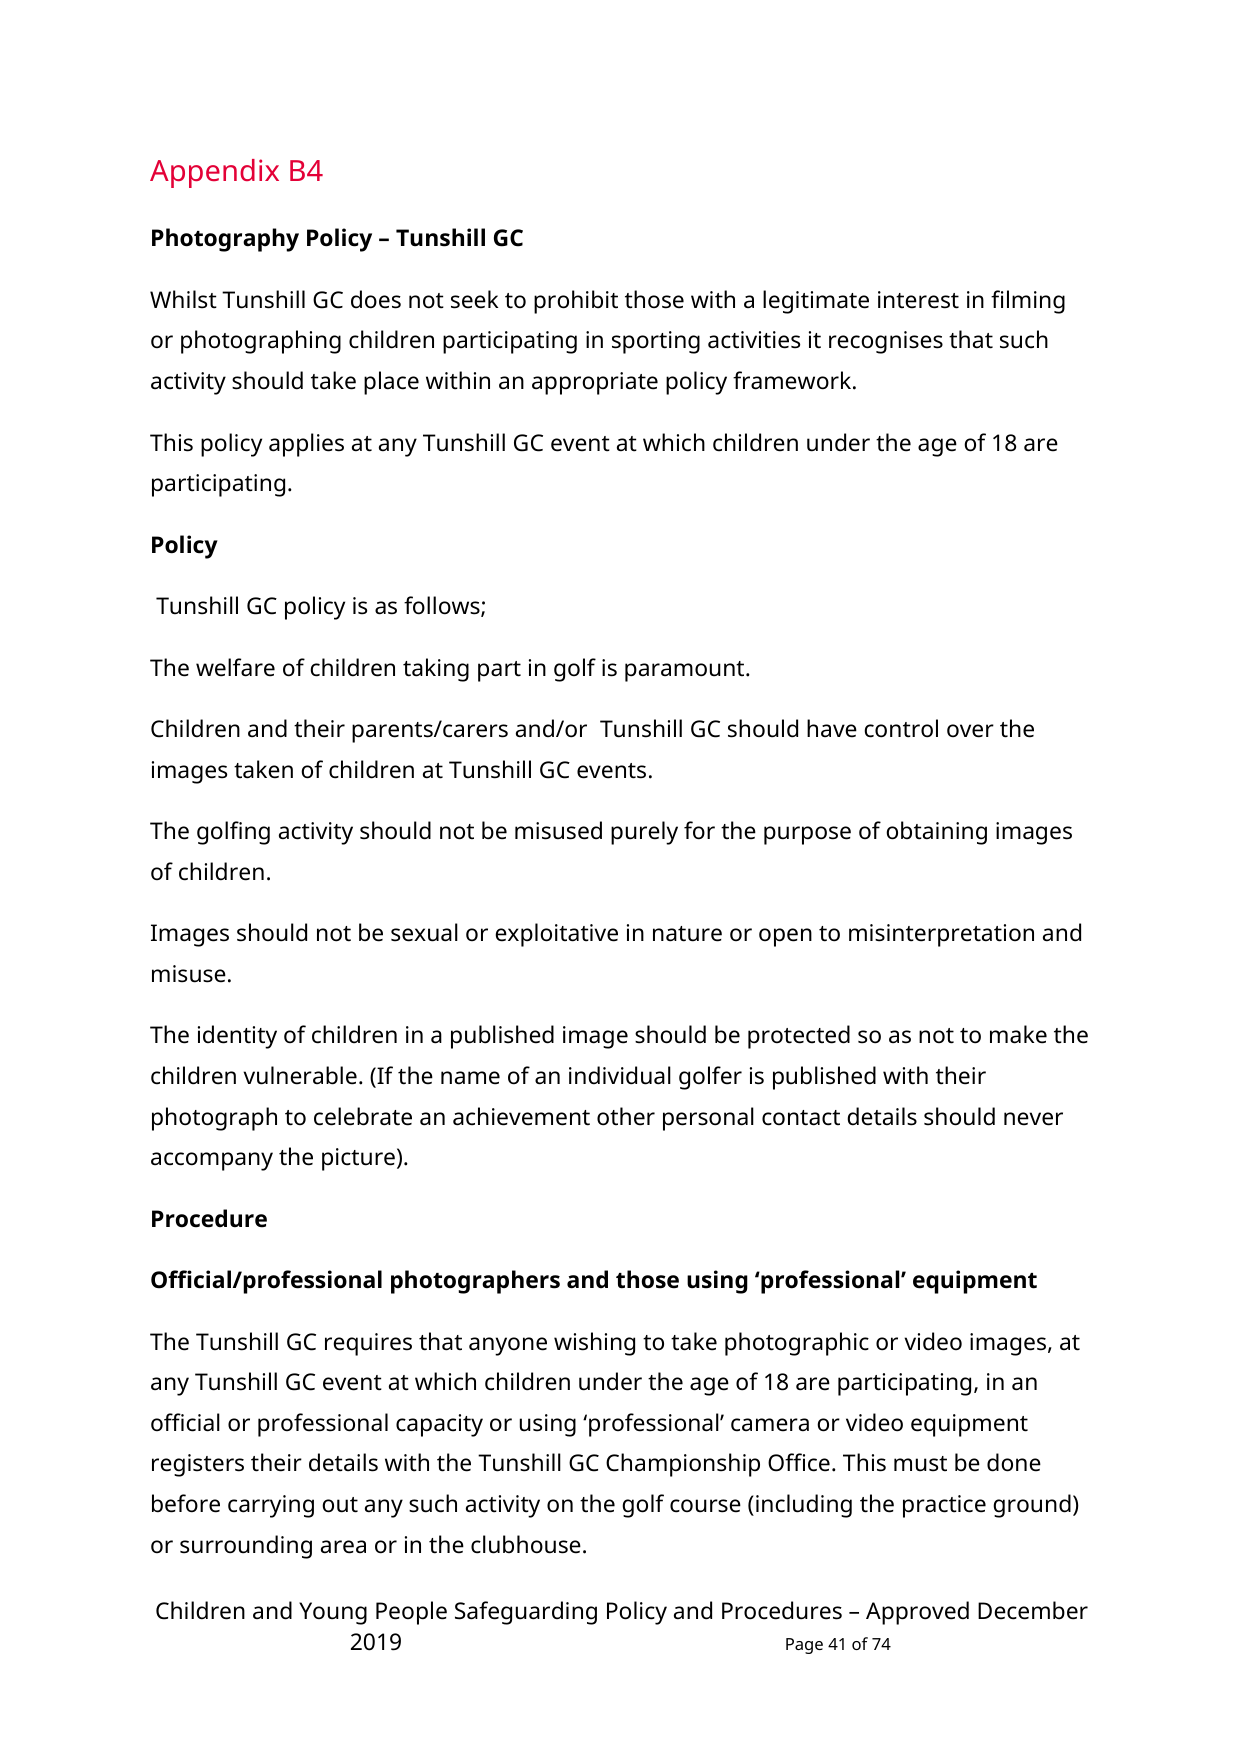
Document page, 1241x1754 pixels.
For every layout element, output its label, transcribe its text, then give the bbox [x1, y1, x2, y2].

text Photography Policy – Tunshill GC [150, 222, 1090, 254]
text Official/professional photographers and those using ‘professional’ equipment [150, 1264, 1090, 1295]
text Images should not be sexual or exploitative in nature or open to misinterpretation and misuse. [150, 917, 1090, 989]
subtitle Appendix B4 [150, 150, 1090, 190]
text The welfare of children taking part in golf is paramount. [150, 652, 1090, 683]
text Children and their parents/carers and/or Tunshill GC should have control over the images taken of children at Tunshill GC events. [150, 713, 1090, 785]
text Whilst Tunshill GC does not seek to prohibit those with a legitimate interest in filming or photographing children participating in sporting activities it recognises that such activity should take place within an appropriate policy framework. [150, 284, 1090, 396]
text The Tunshill GC requires that anyone wishing to take photographic or video images, at any Tunshill GC event at which children under the age of 18 are participating, in an official or professional capacity or using ‘professional’ camera or video equipment registers their details with the Tunshill GC Championship Office. This must be done before carrying out any such activity on the golf course (including the practice ground) or surrounding area or in the clubhouse. [150, 1326, 1090, 1560]
text Tunshill GC policy is as follows; [150, 590, 1090, 621]
text The golfing activity should not be misused purely for the purpose of obtaining images of children. [150, 815, 1090, 887]
text Procedure [150, 1203, 1090, 1234]
text This policy applies at any Tunshill GC event at which children under the age of 18 are participating. [150, 427, 1090, 498]
text Policy [150, 529, 1090, 560]
text The identity of children in a published image should be protected so as not to make the children vulnerable. (If the name of an individual golfer is published with their photograph to celebrate an achievement other personal contact details should never accompany the picture). [150, 1019, 1090, 1172]
